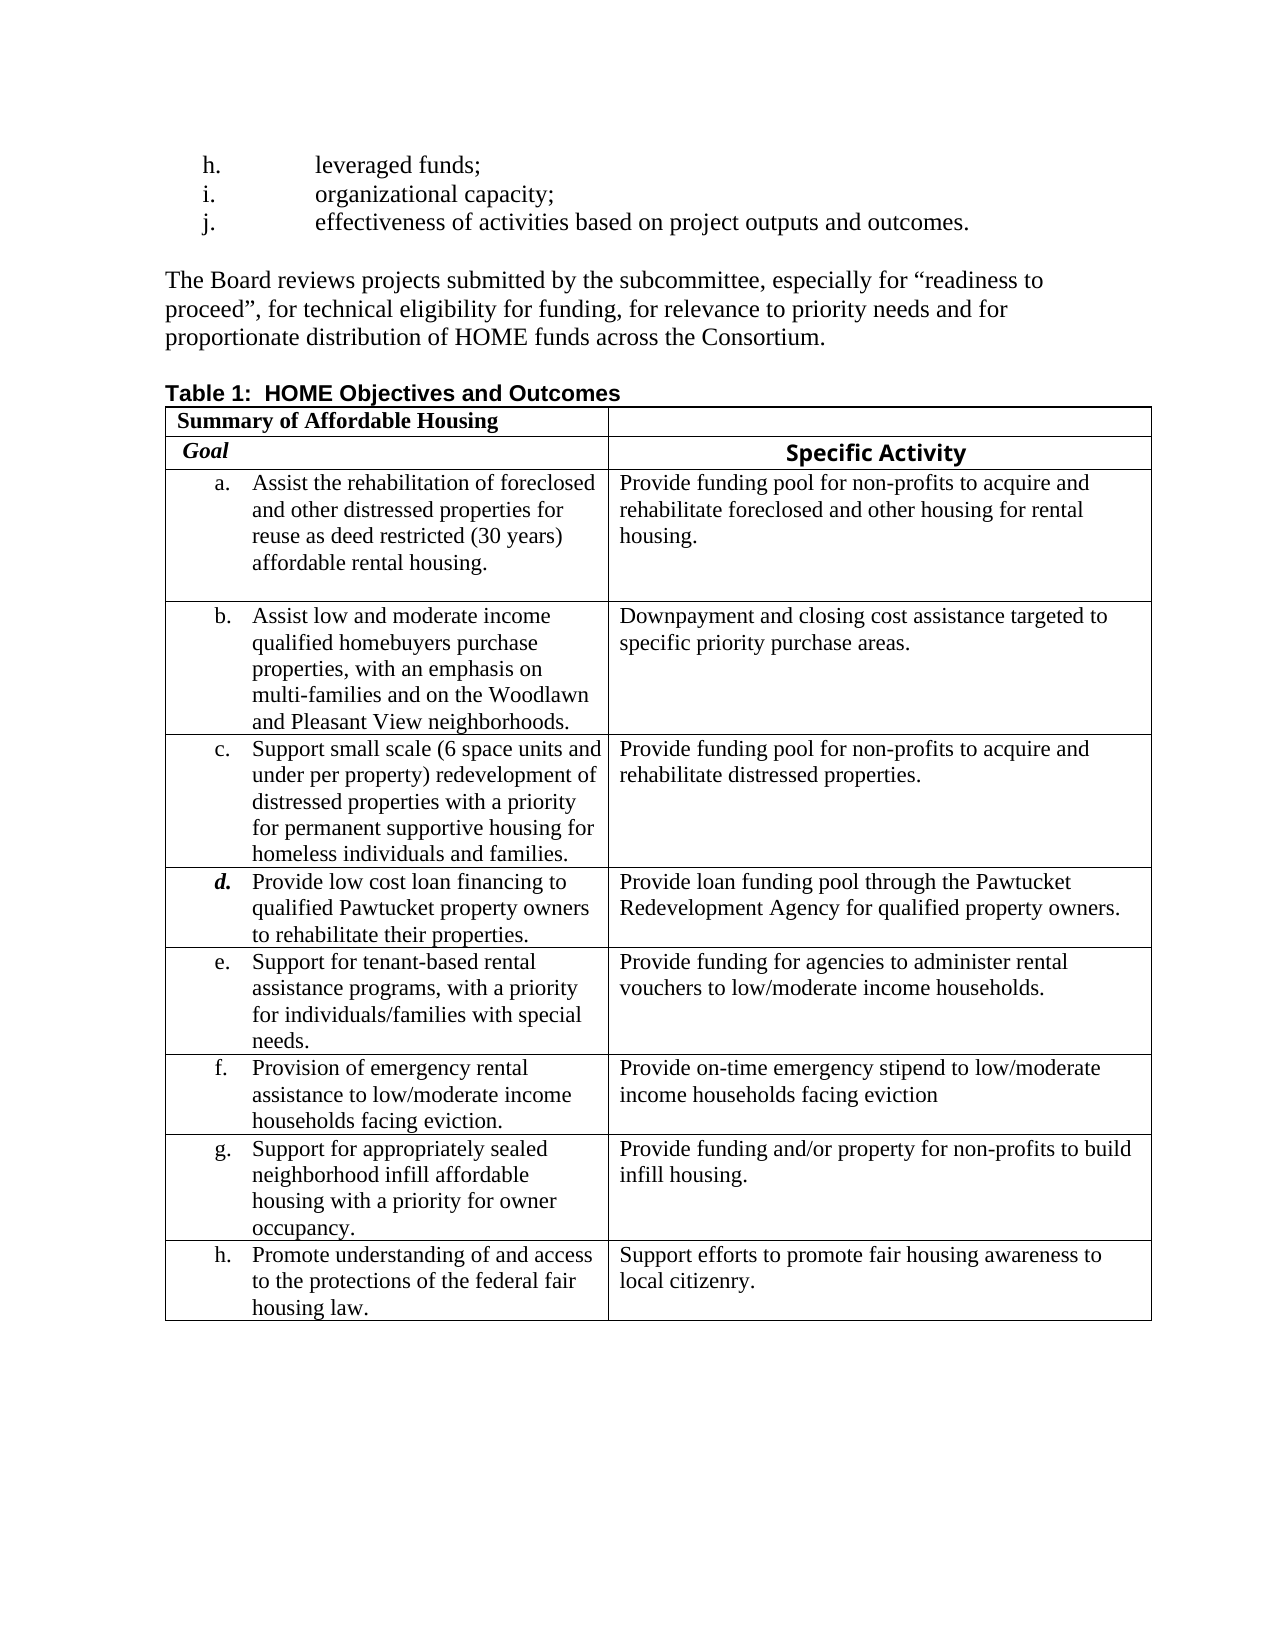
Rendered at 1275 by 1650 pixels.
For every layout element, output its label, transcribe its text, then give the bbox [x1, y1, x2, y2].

list organizational capacity; [202, 179, 1125, 207]
table_header Summary of Affordable Housing [166, 408, 608, 436]
list effectiveness of activities based on project outputs and outcomes. [202, 207, 1125, 236]
title Table 1: HOME Objectives and Outcomes [165, 380, 1125, 406]
list leveraged funds; [202, 150, 1125, 179]
table_cell Provide on-time emergency stipend to low/moderate income households facing eviction [609, 1055, 1151, 1133]
table_cell Support efforts to promote fair housing awareness to local citizenry. [609, 1241, 1151, 1320]
table_cell Provide funding and/or property for non-profits to build infill housing. [609, 1135, 1151, 1240]
table_cell Support for tenant-based rental assistance programs, with a priority for individuals/families with special needs. [166, 948, 608, 1053]
table_cell Provide low cost loan financing to qualified Pawtucket property owners to rehabilitate their properties. [166, 868, 608, 947]
table_header [609, 408, 1151, 436]
table_cell Promote understanding of and access to the protections of the federal fair housing law. [166, 1241, 608, 1320]
table_cell Provide funding for agencies to administer rental vouchers to low/moderate income households. [609, 948, 1151, 1053]
table_cell Specific Activity [609, 437, 1151, 468]
table_cell Assist low and moderate income qualified homebuyers purchase properties, with an emphasis on multi-families and on the Woodlawn and Pleasant View neighborhoods. [166, 602, 608, 734]
table_cell Assist the rehabilitation of foreclosed and other distressed properties for reuse as deed restricted (30 years) affordable rental housing. [166, 470, 608, 601]
table_cell Support for appropriately sealed neighborhood infill affordable housing with a priority for owner occupancy. [166, 1135, 608, 1240]
table_cell Goal [166, 437, 608, 468]
table_cell Provide funding pool for non-profits to acquire and rehabilitate foreclosed and other housing for rental housing. [609, 470, 1151, 601]
table_cell Provide loan funding pool through the Pawtucket Redevelopment Agency for qualified property owners. [609, 868, 1151, 947]
table_cell Provision of emergency rental assistance to low/moderate income households facing eviction. [166, 1055, 608, 1133]
table_cell Support small scale (6 space units and under per property) redevelopment of distressed properties with a priority for permanent supportive housing for homeless individuals and families. [166, 735, 608, 867]
table_cell Downpayment and closing cost assistance targeted to specific priority purchase areas. [609, 602, 1151, 734]
table_cell Provide funding pool for non-profits to acquire and rehabilitate distressed properties. [609, 735, 1151, 867]
text The Board reviews projects submitted by the subcommittee, especially for “readiness to proceed”, for technical eligibility for funding, for relevance to priority needs and for proportionate distribution of HOME funds across the Consortium. [165, 265, 1125, 351]
